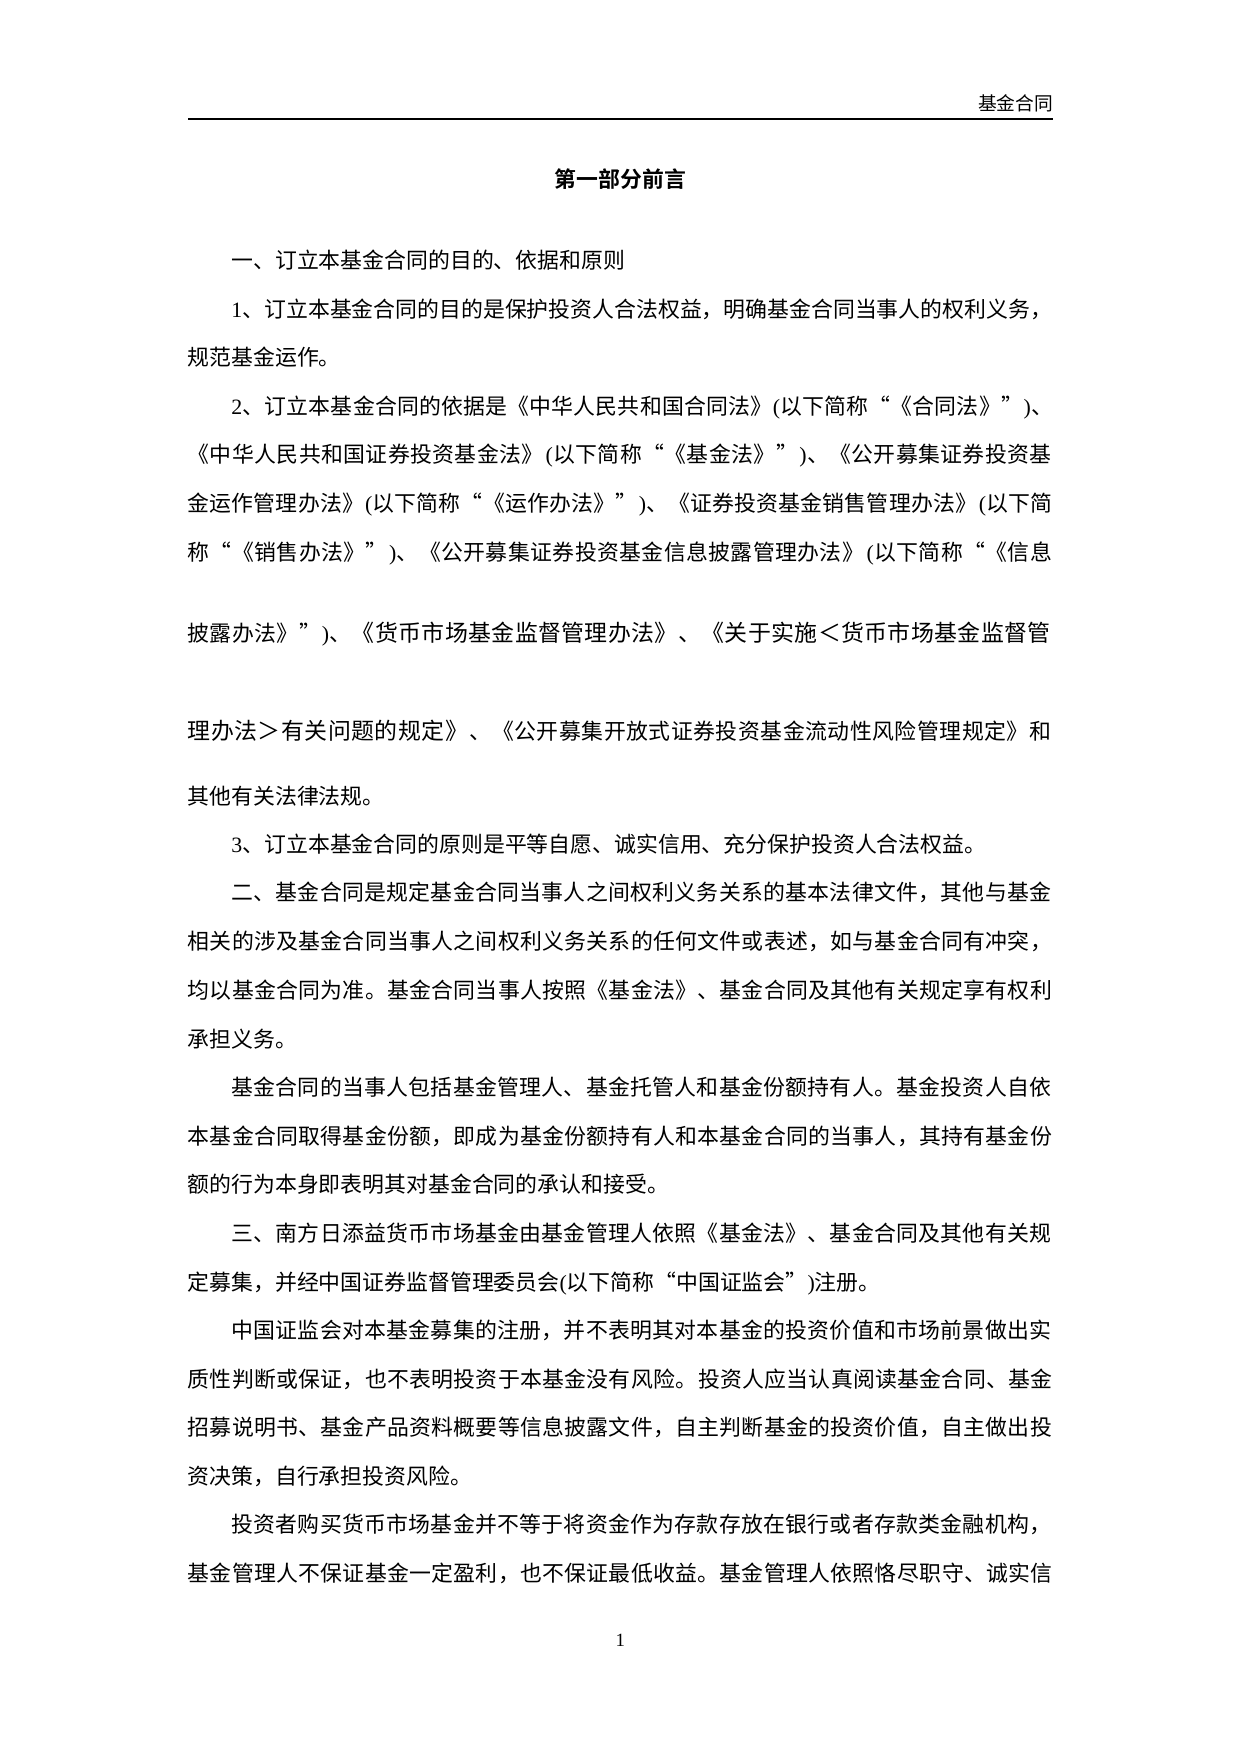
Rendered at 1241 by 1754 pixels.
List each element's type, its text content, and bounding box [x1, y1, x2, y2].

text 基金合同的当事人包括基金管理人、基金托管人和基金份额持有人。基金投资人自依本基金合同取得基金份额，即成为基金份额持有人和本基金合同的当事人，其持有基金份额的行为本身即表明其对基金合同的承认和接受。 [187, 1069, 1053, 1199]
text 2、订立本基金合同的依据是《中华人民共和国合同法》(以下简称“《合同法》”)、《中华人民共和国证券投资基金法》(以下简称“《基金法》”)、《公开募集证券投资基金运作管理办法》(以下简称“《运作办法》”)、《证券投资基金销售管理办法》(以下简称“《销售办法》”)、《公开募集证券投资基金信息披露管理办法》(以下简称“《信息披露办法》”)、《货币市场基金监督管理办法》、《关于实施＜货币市场基金监督管理办法＞有关问题的规定》、《公开募集开放式证券投资基金流动性风险管理规定》和其他有关法律法规。 [187, 388, 1053, 811]
text 1、订立本基金合同的目的是保护投资人合法权益，明确基金合同当事人的权利义务，规范基金运作。 [187, 291, 1053, 372]
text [187, 1507, 1053, 1588]
text 一、订立本基金合同的目的、依据和原则 [187, 243, 1053, 275]
text 二、基金合同是规定基金合同当事人之间权利义务关系的基本法律文件，其他与基金相关的涉及基金合同当事人之间权利义务关系的任何文件或表述，如与基金合同有冲突，均以基金合同为准。基金合同当事人按照《基金法》、基金合同及其他有关规定享有权利、承担义务。 [187, 875, 1053, 1054]
text 3、订立本基金合同的原则是平等自愿、诚实信用、充分保护投资人合法权益。 [187, 827, 1053, 859]
text 中国证监会对本基金募集的注册，并不表明其对本基金的投资价值和市场前景做出实质性判断或保证，也不表明投资于本基金没有风险。投资人应当认真阅读基金合同、基金招募说明书、基金产品资料概要等信息披露文件，自主判断基金的投资价值，自主做出投资决策，自行承担投资风险。 [187, 1312, 1053, 1491]
subtitle 第一部分前言 [187, 162, 1053, 194]
text 三、南方日添益货币市场基金由基金管理人依照《基金法》、基金合同及其他有关规定募集，并经中国证券监督管理委员会(以下简称“中国证监会”)注册。 [187, 1215, 1053, 1297]
